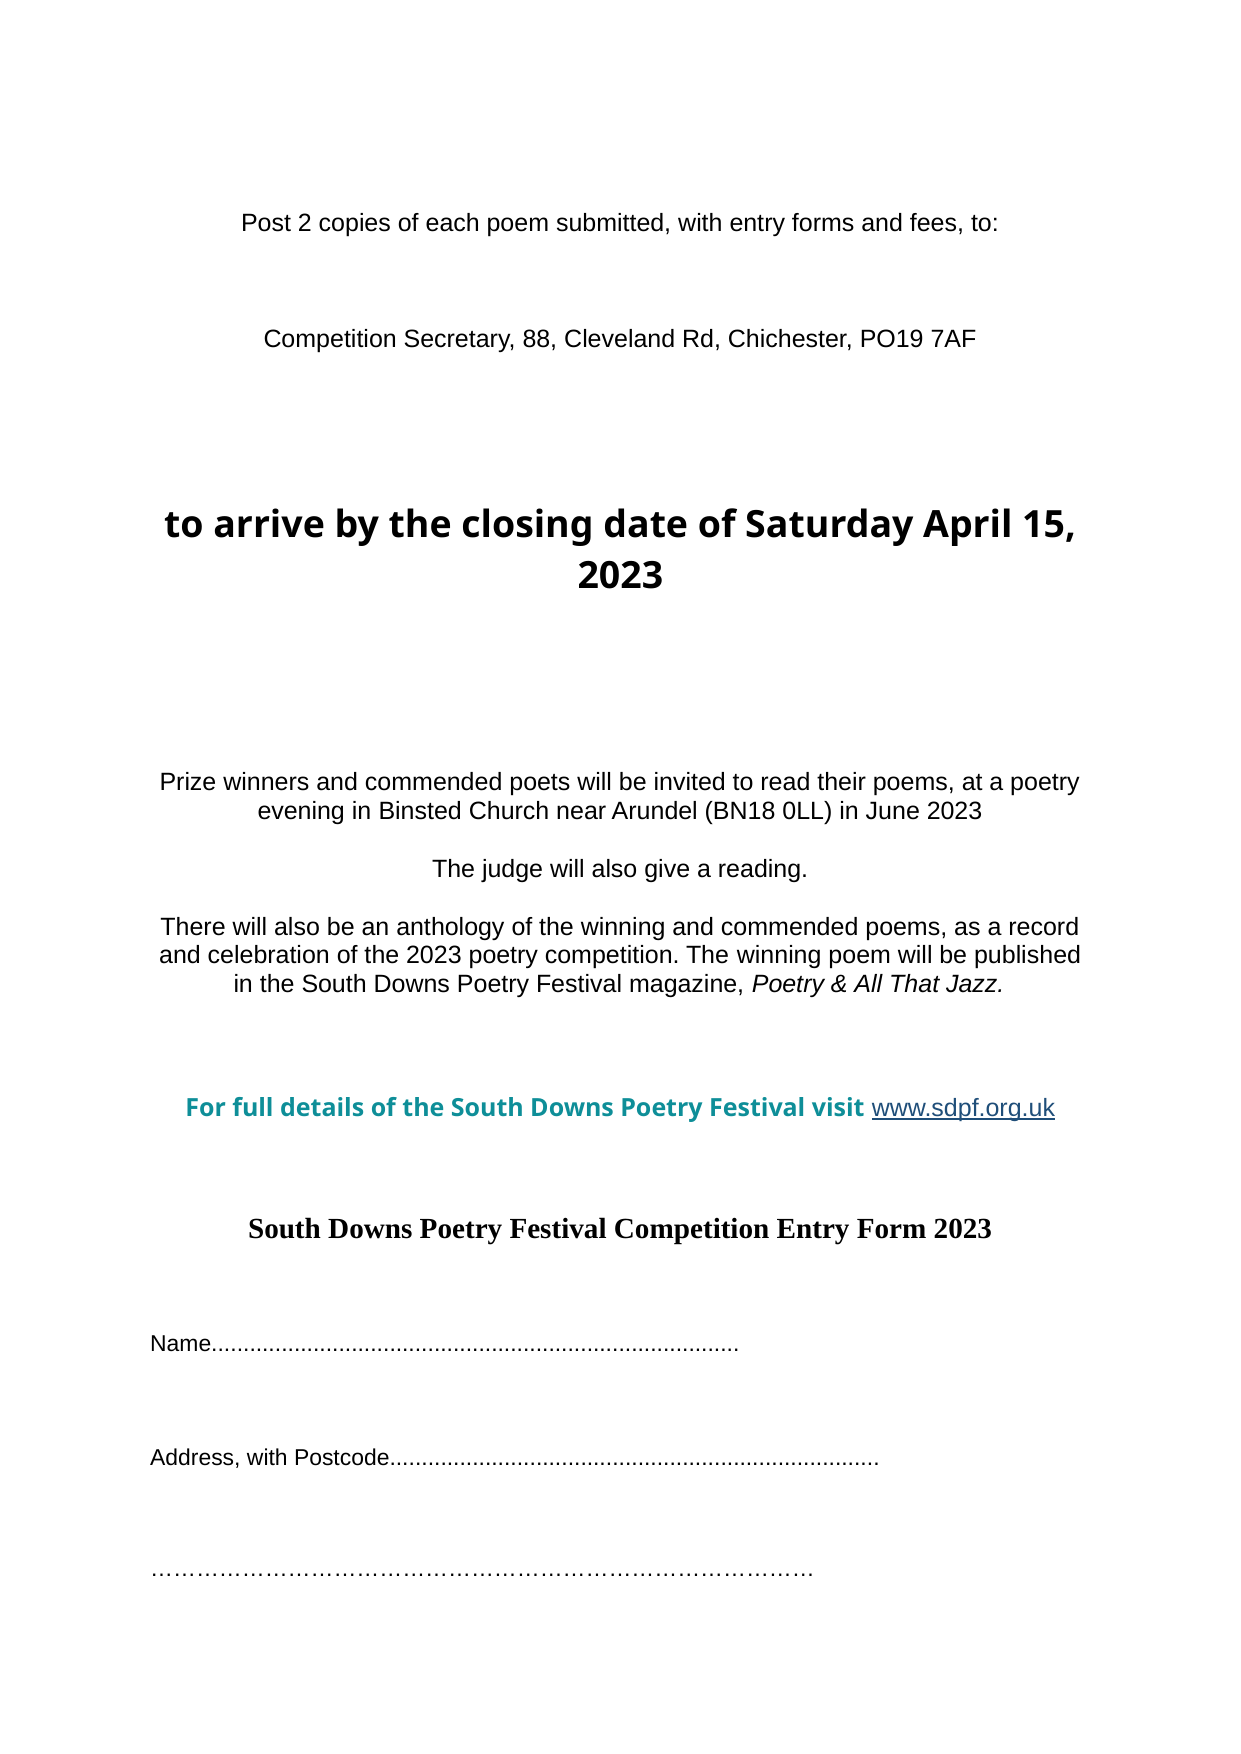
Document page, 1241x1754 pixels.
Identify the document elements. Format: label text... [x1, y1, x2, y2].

text For full details of the South Downs Poetry Festival visit www.sdpf.org.uk [150, 1090, 1090, 1124]
text There will also be an anthology of the winning and commended poems, as a record and celebration of the 2023 poetry competition. The winning poem will be published in the South Downs Poetry Festival magazine, Poetry & All That Jazz. [150, 911, 1090, 998]
text Post 2 copies of each poem submitted, with entry forms and fees, to: [150, 208, 1090, 237]
text Prize winners and commended poets will be invited to read their poems, at a poetry evening in Binsted Church near Arundel (BN18 0LL) in June 2023 [150, 767, 1090, 824]
text …………………………………………………………………………… [150, 1555, 1090, 1582]
text Competition Secretary, 88, Cleveland Rd, Chichester, PO19 7AF [150, 324, 1090, 352]
text to arrive by the closing date of Saturday April 15, 2023 [150, 497, 1090, 599]
text Name................................................................................... [150, 1329, 1090, 1356]
text South Downs Poetry Festival Competition Entry Form 2023 [150, 1211, 1090, 1245]
text Address, with Postcode............................................................................. [150, 1444, 1090, 1471]
text The judge will also give a reading. [150, 853, 1090, 882]
